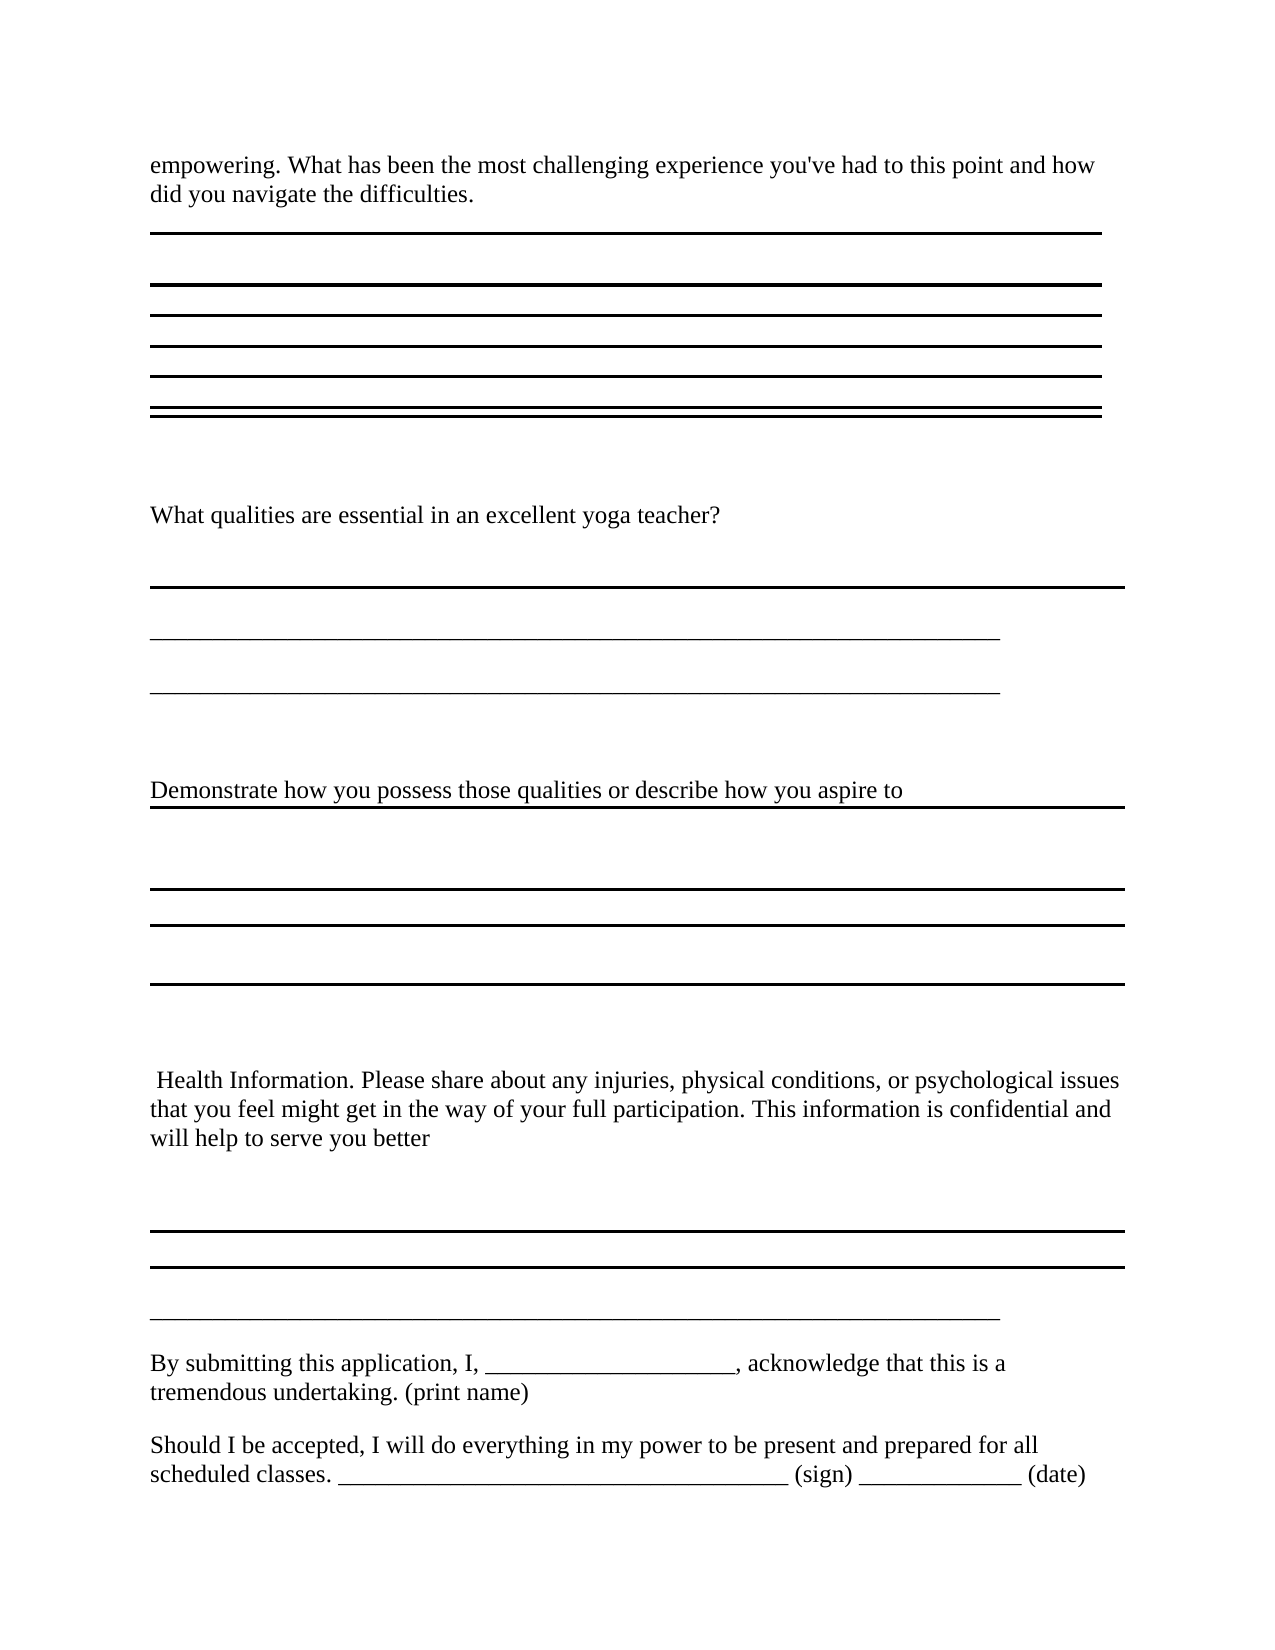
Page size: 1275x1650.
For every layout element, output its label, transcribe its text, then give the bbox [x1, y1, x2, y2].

text ____________________________________________________________________ [150, 614, 1125, 643]
text ____________________________________________________________________ [150, 668, 1125, 697]
text ____________________________________________________________________ [150, 1294, 1125, 1323]
text By submitting this application, I, ____________________, acknowledge that this is a tremendous undertaking. (print name) [150, 1348, 1125, 1406]
picture [150, 283, 1102, 287]
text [150, 150, 1125, 207]
text Should I be accepted, I will do everything in my power to be present and prepared for all scheduled classes. ____________________________________ (sign) _____________ (date) [150, 1431, 1125, 1488]
text What qualities are essential in an excellent yoga teacher? [150, 500, 1125, 529]
text Health Information. Please share about any injuries, physical conditions, or psychological issues that you feel might get in the way of your full participation. This information is confidential and will help to serve you better [150, 1065, 1125, 1151]
text Demonstrate how you possess those qualities or describe how you aspire to [150, 776, 1125, 806]
